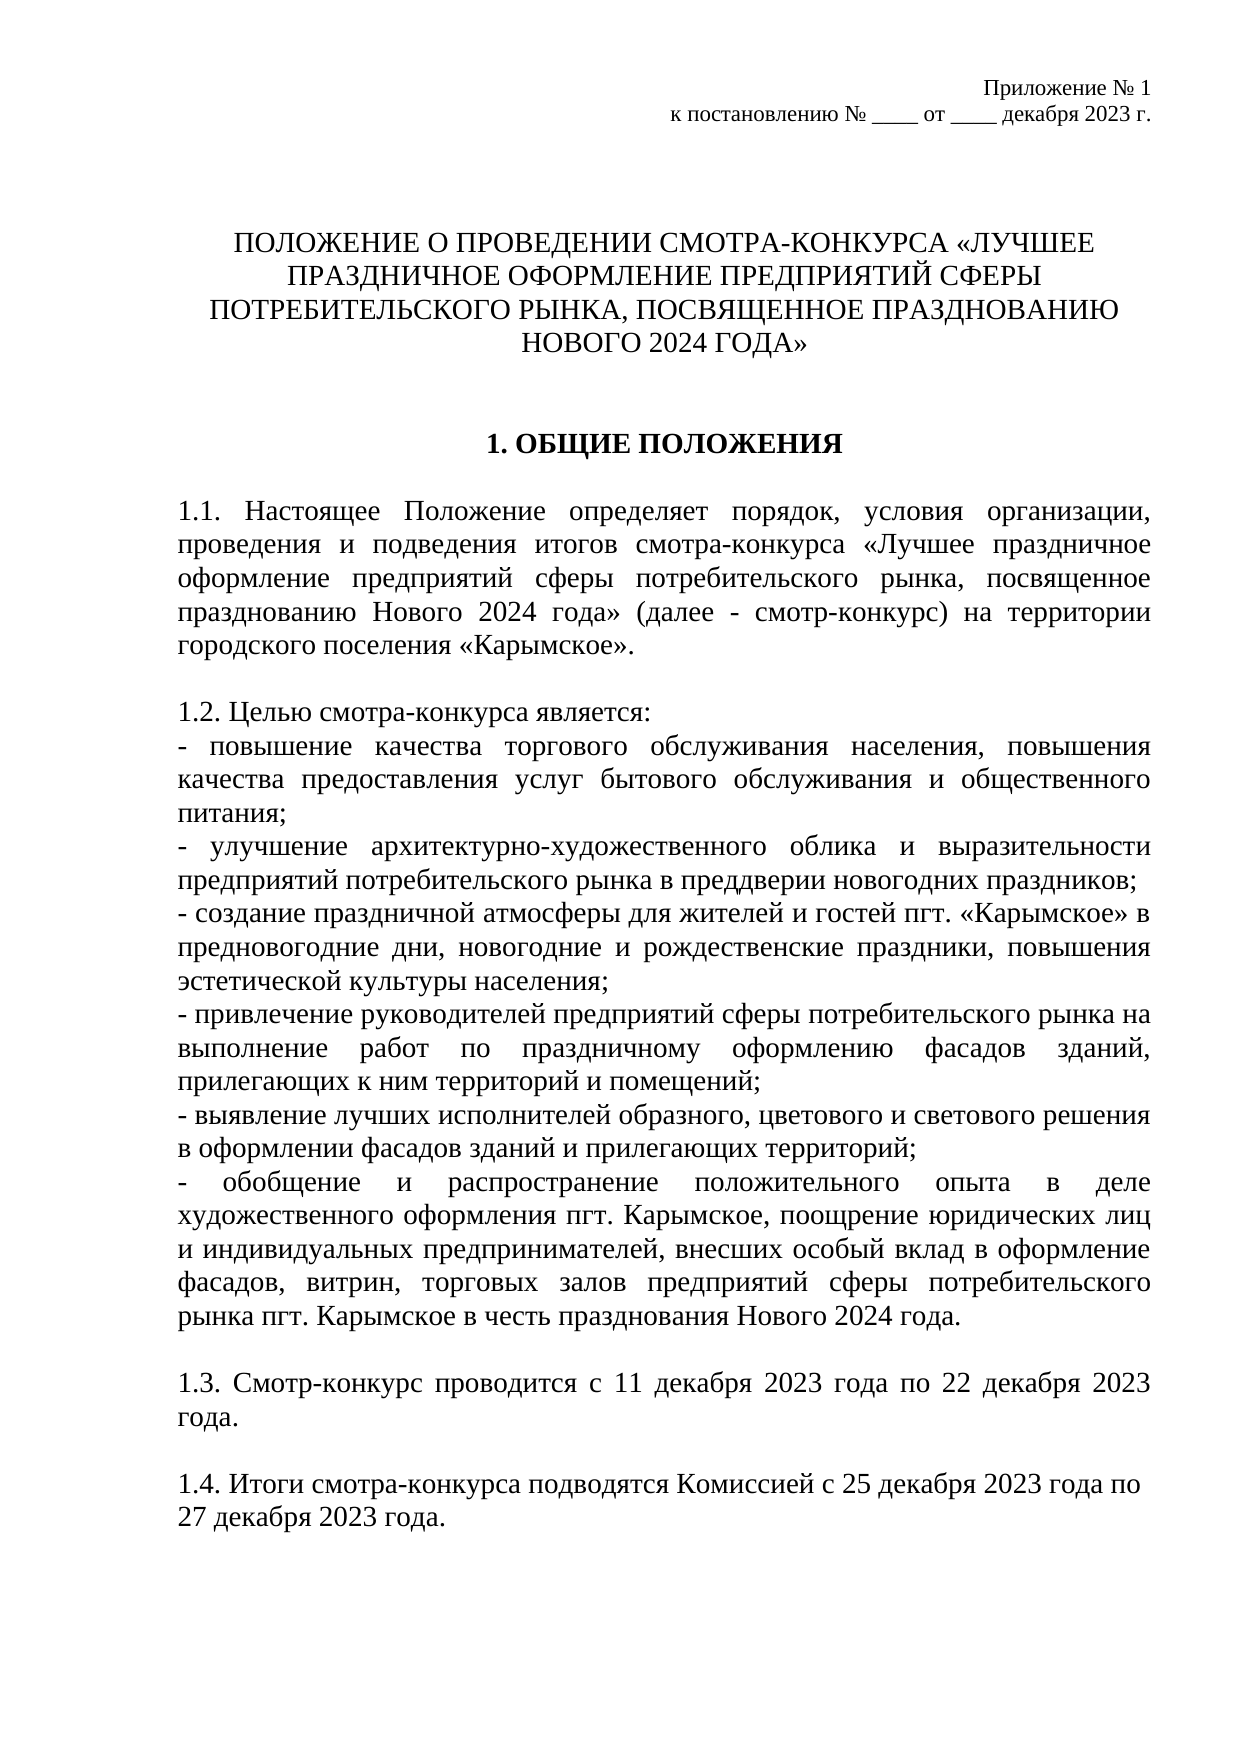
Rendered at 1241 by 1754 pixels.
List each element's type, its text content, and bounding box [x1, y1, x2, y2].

text 1.1. Настоящее Положение определяет порядок, условия организации, проведения и подведения итогов смотра-конкурса «Лучшее праздничное оформление предприятий сферы потребительского рынка, посвященное празднованию Нового 2024 года» (далее - смотр-конкурс) на территории городского поселения «Карымское». [177, 493, 1152, 661]
text 1.2. Целью смотра-конкурса является: [177, 694, 1152, 728]
text - повышение качества торгового обслуживания населения, повышения качества предоставления услуг бытового обслуживания и общественного питания; [177, 728, 1152, 828]
text - создание праздничной атмосферы для жителей и гостей пгт. «Карымское» в предновогодние дни, новогодние и рождественские праздники, повышения эстетической культуры населения; [177, 896, 1152, 996]
text - обобщение и распространение положительного опыта в деле художественного оформления пгт. Карымское, поощрение юридических лиц и индивидуальных предпринимателей, внесших особый вклад в оформление фасадов, витрин, торговых залов предприятий сферы потребительского рынка пгт. Карымское в честь празднования Нового 2024 года. [177, 1164, 1152, 1332]
text 1.3. Смотр-конкурс проводится с 11 декабря 2023 года по 22 декабря 2023 года. [177, 1365, 1152, 1432]
text 1.4. Итоги смотра-конкурса подводятся Комиссией с 25 декабря 2023 года по 27 декабря 2023 года. [177, 1466, 1152, 1533]
subtitle 1. ОБЩИЕ ПОЛОЖЕНИЯ [177, 359, 1152, 459]
subtitle Приложение № 1 к постановлению № ____ от ____ декабря 2023 г. [177, 74, 1152, 158]
text ПОЛОЖЕНИЕ О ПРОВЕДЕНИИ СМОТРА-КОНКУРСА «ЛУЧШЕЕ ПРАЗДНИЧНОЕ ОФОРМЛЕНИЕ ПРЕДПРИЯТИЙ СФЕРЫ ПОТРЕБИТЕЛЬСКОГО РЫНКА, ПОСВЯЩЕННОЕ ПРАЗДНОВАНИЮ НОВОГО 2024 ГОДА» [177, 158, 1152, 359]
text - улучшение архитектурно-художественного облика и выразительности предприятий потребительского рынка в преддверии новогодних праздников; [177, 828, 1152, 896]
text - выявление лучших исполнителей образного, цветового и светового решения в оформлении фасадов зданий и прилегающих территорий; [177, 1097, 1152, 1164]
text - привлечение руководителей предприятий сферы потребительского рынка на выполнение работ по праздничному оформлению фасадов зданий, прилегающих к ним территорий и помещений; [177, 996, 1152, 1097]
